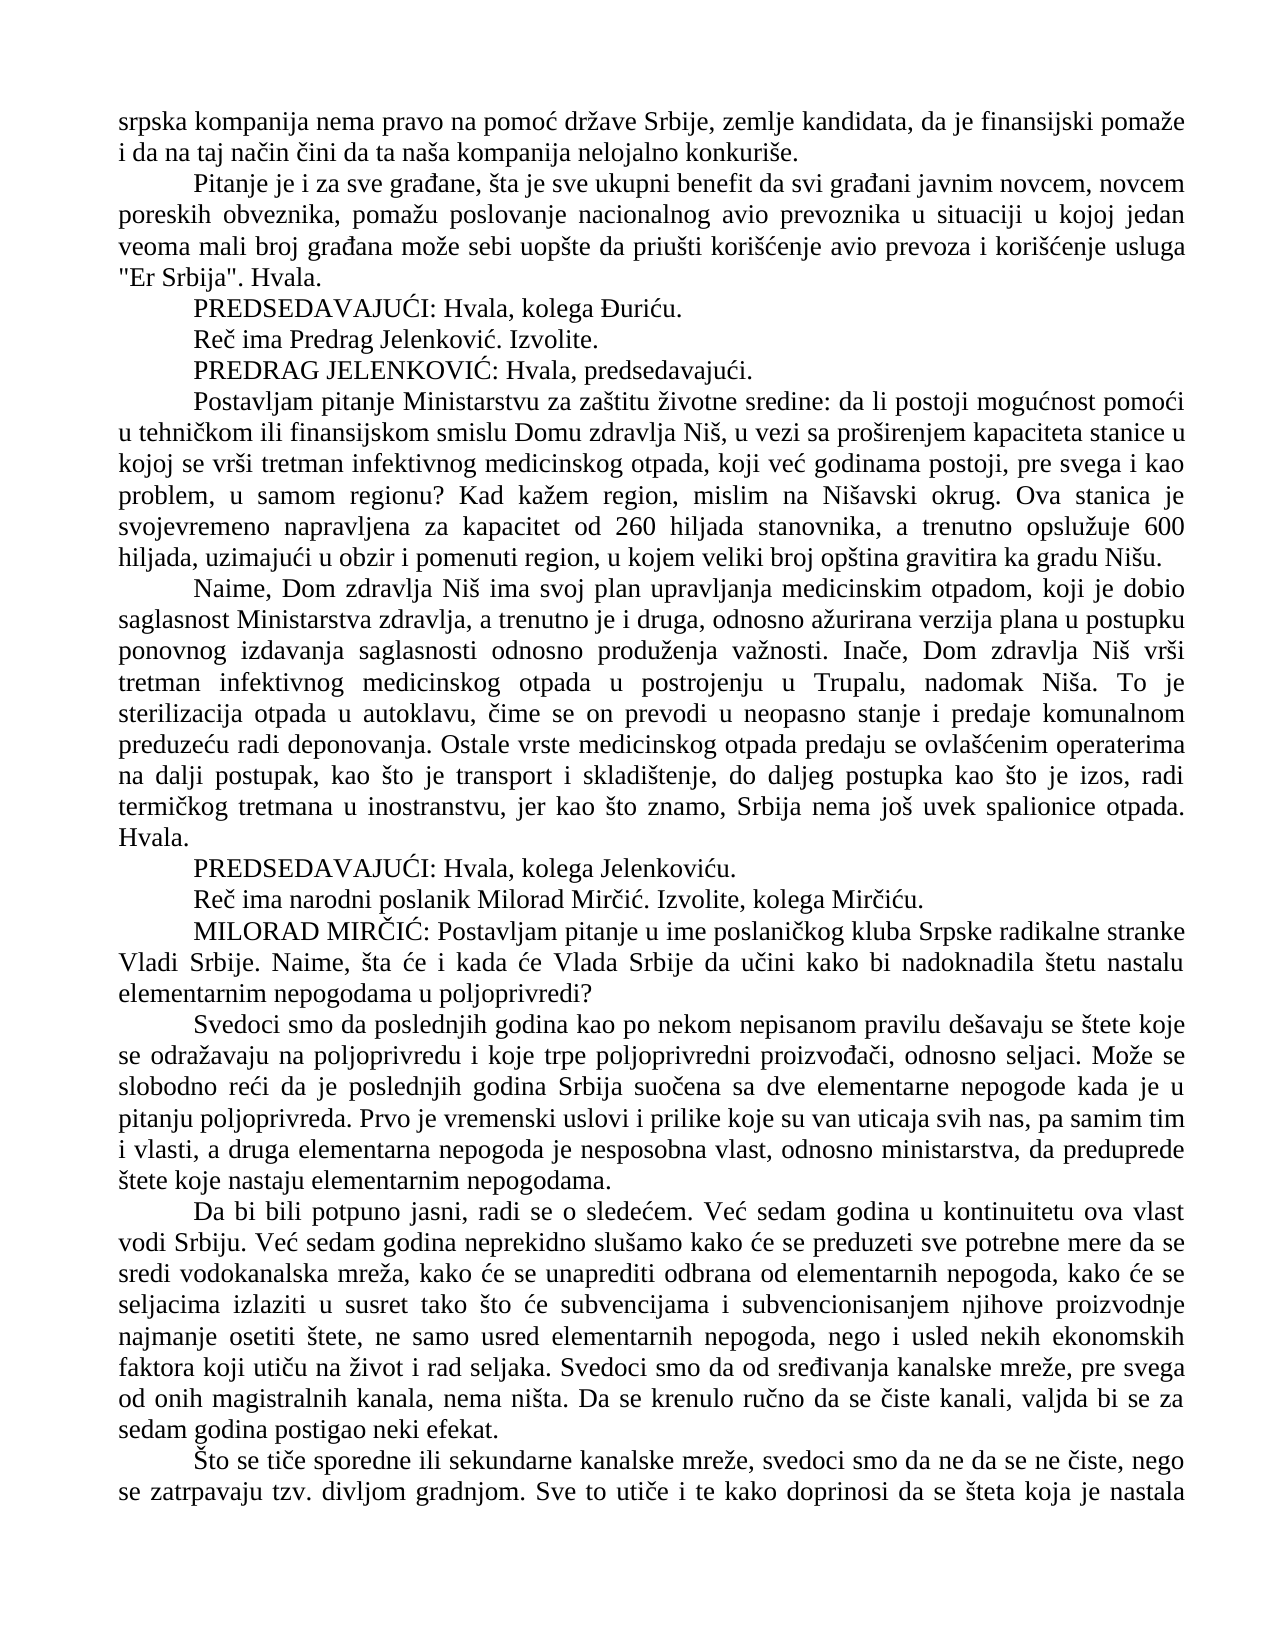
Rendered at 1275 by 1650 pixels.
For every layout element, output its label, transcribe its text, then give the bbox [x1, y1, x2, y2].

text Reč ima Predrag Jelenković. Izvolite. [118, 323, 1186, 354]
text Postavljam pitanje Ministarstvu za zaštitu životne sredine: da li postoji mogućnost pomoći u tehničkom ili finansijskom smislu Domu zdravlja Niš, u vezi sa proširenjem kapaciteta stanice u kojoj se vrši tretman infektivnog medicinskog otpada, koji već godinama postoji, pre svega i kao problem, u samom regionu? Kad kažem region, mislim na Nišavski okrug. Ova stanica je svojevremeno napravljena za kapacitet od 260 hiljada stanovnika, a trenutno opslužuje 600 hiljada, uzimajući u obzir i pomenuti region, u kojem veliki broj opština gravitira ka gradu Nišu. [118, 385, 1186, 572]
text PREDSEDAVAJUĆI: Hvala, kolega Jelenkoviću. [118, 852, 1186, 884]
text MILORAD MIRČIĆ: Postavljam pitanje u ime poslaničkog kluba Srpske radikalne stranke Vladi Srbije. Naime, šta će i kada će Vlada Srbije da učini kako bi nadoknadila štetu nastalu elementarnim nepogodama u poljoprivredi? [118, 915, 1186, 1008]
text Pitanje je i za sve građane, šta je sve ukupni benefit da svi građani javnim novcem, novcem poreskih obveznika, pomažu poslovanje nacionalnog avio prevoznika u situaciji u kojoj jedan veoma mali broj građana može sebi uopšte da priušti korišćenje avio prevoza i korišćenje usluga "Er Srbija". Hvala. [118, 167, 1186, 292]
text PREDSEDAVAJUĆI: Hvala, kolega Đuriću. [118, 292, 1186, 323]
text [118, 1444, 1186, 1507]
text PREDRAG JELENKOVIĆ: Hvala, predsedavajući. [118, 354, 1186, 385]
text Svedoci smo da poslednjih godina kao po nekom nepisanom pravilu dešavaju se štete koje se odražavaju na poljoprivredu i koje trpe poljoprivredni proizvođači, odnosno seljaci. Može se slobodno reći da je poslednjih godina Srbija suočena sa dve elementarne nepogode kada je u pitanju poljoprivreda. Prvo je vremenski uslovi i prilike koje su van uticaja svih nas, pa samim tim i vlasti, a druga elementarna nepogoda je nesposobna vlast, odnosno ministarstva, da preduprede štete koje nastaju elementarnim nepogodama. [118, 1008, 1186, 1195]
text Naime, Dom zdravlja Niš ima svoj plan upravljanja medicinskim otpadom, koji je dobio saglasnost Ministarstva zdravlja, a trenutno je i druga, odnosno ažurirana verzija plana u postupku ponovnog izdavanja saglasnosti odnosno produženja važnosti. Inače, Dom zdravlja Niš vrši tretman infektivnog medicinskog otpada u postrojenju u Trupalu, nadomak Niša. To je sterilizacija otpada u autoklavu, čime se on prevodi u neopasno stanje i predaje komunalnom preduzeću radi deponovanja. Ostale vrste medicinskog otpada predaju se ovlašćenim operaterima na dalji postupak, kao što je transport i skladištenje, do daljeg postupka kao što je izos, radi termičkog tretmana u inostranstvu, jer kao što znamo, Srbija nema još uvek spalionice otpada. Hvala. [118, 572, 1186, 852]
text Reč ima narodni poslanik Milorad Mirčić. Izvolite, kolega Mirčiću. [118, 884, 1186, 915]
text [118, 105, 1186, 167]
text Da bi bili potpuno jasni, radi se o sledećem. Već sedam godina u kontinuitetu ova vlast vodi Srbiju. Već sedam godina neprekidno slušamo kako će se preduzeti sve potrebne mere da se sredi vodokanalska mreža, kako će se unaprediti odbrana od elementarnih nepogoda, kako će se seljacima izlaziti u susret tako što će subvencijama i subvencionisanjem njihove proizvodnje najmanje osetiti štete, ne samo usred elementarnih nepogoda, nego i usled nekih ekonomskih faktora koji utiču na život i rad seljaka. Svedoci smo da od sređivanja kanalske mreže, pre svega od onih magistralnih kanala, nema ništa. Da se krenulo ručno da se čiste kanali, valjda bi se za sedam godina postigao neki efekat. [118, 1195, 1186, 1444]
